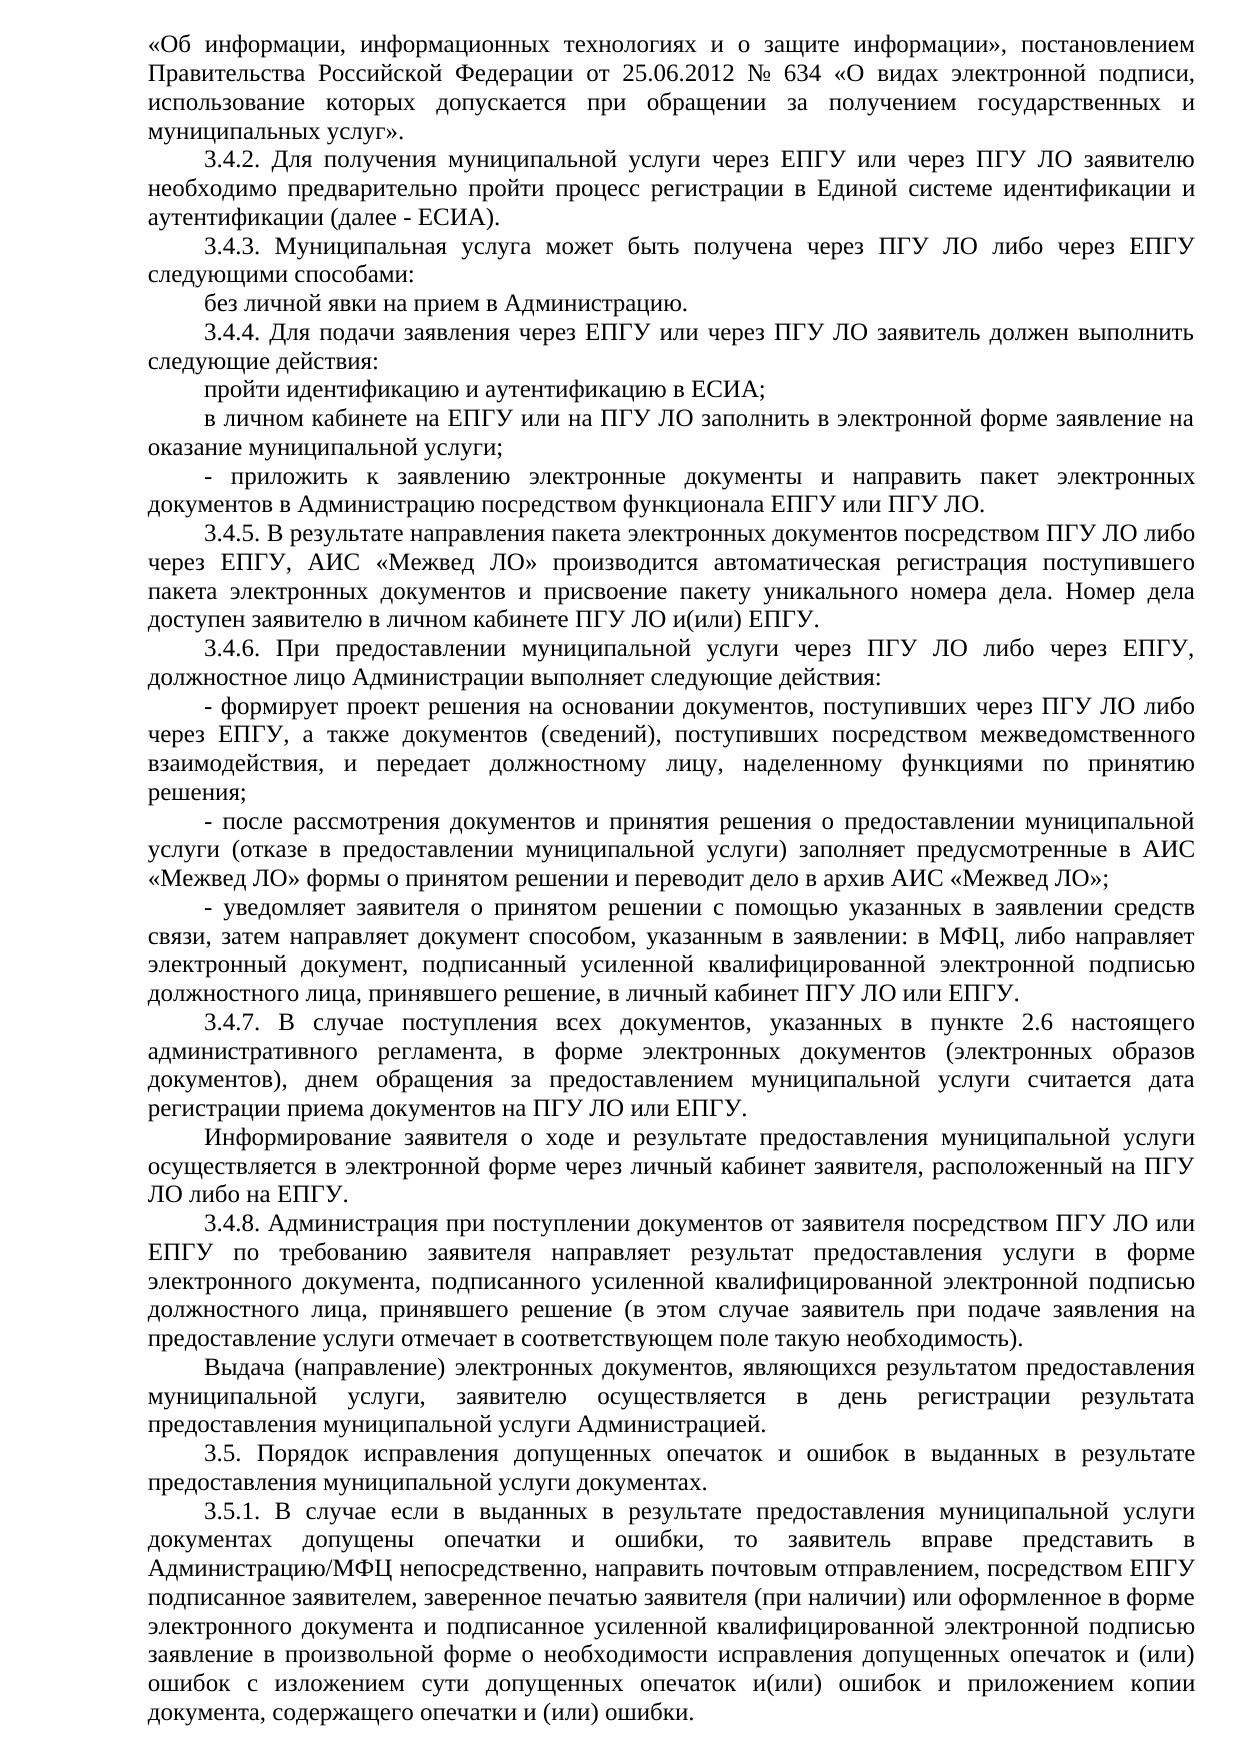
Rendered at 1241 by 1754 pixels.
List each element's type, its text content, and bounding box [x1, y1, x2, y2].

text Информирование заявителя о ходе и результате предоставления муниципальной услуги осуществляется в электронной форме через личный кабинет заявителя, расположенный на ПГУ ЛО либо на ЕПГУ. [148, 1122, 1196, 1208]
text в личном кабинете на ЕПГУ или на ПГУ ЛО заполнить в электронной форме заявление на оказание муниципальной услуги; [148, 403, 1196, 461]
text 3.4.8. Администрация при поступлении документов от заявителя посредством ПГУ ЛО или ЕПГУ по требованию заявителя направляет результат предоставления услуги в форме электронного документа, подписанного усиленной квалифицированной электронной подписью должностного лица, принявшего решение (в этом случае заявитель при подаче заявления на предоставление услуги отмечает в соответствующем поле такую необходимость). [148, 1208, 1196, 1352]
text пройти идентификацию и аутентификацию в ЕСИА; [148, 374, 1196, 403]
text 3.4.7. В случае поступления всех документов, указанных в пункте 2.6 настоящего административного регламента, в форме электронных документов (электронных образов документов), днем обращения за предоставлением муниципальной услуги считается дата регистрации приема документов на ПГУ ЛО или ЕПГУ. [148, 1007, 1196, 1122]
text 3.4.4. Для подачи заявления через ЕПГУ или через ПГУ ЛО заявитель должен выполнить следующие действия: [148, 317, 1196, 374]
text 3.4.5. В результате направления пакета электронных документов посредством ПГУ ЛО либо через ЕПГУ, АИС «Межвед ЛО» производится автоматическая регистрация поступившего пакета электронных документов и присвоение пакету уникального номера дела. Номер дела доступен заявителю в личном кабинете ПГУ ЛО и(или) ЕПГУ. [148, 518, 1196, 633]
text 3.5. Порядок исправления допущенных опечаток и ошибок в выданных в результате предоставления муниципальной услуги документах. [148, 1438, 1196, 1496]
text - после рассмотрения документов и принятия решения о предоставлении муниципальной услуги (отказе в предоставлении муниципальной услуги) заполняет предусмотренные в АИС «Межвед ЛО» формы о принятом решении и переводит дело в архив АИС «Межвед ЛО»; [148, 806, 1196, 892]
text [148, 29, 1196, 144]
text - уведомляет заявителя о принятом решении с помощью указанных в заявлении средств связи, затем направляет документ способом, указанным в заявлении: в МФЦ, либо направляет электронный документ, подписанный усиленной квалифицированной электронной подписью должностного лица, принявшего решение, в личный кабинет ПГУ ЛО или ЕПГУ. [148, 892, 1196, 1007]
text Выдача (направление) электронных документов, являющихся результатом предоставления муниципальной услуги, заявителю осуществляется в день регистрации результата предоставления муниципальной услуги Администрацией. [148, 1352, 1196, 1438]
text 3.4.6. При предоставлении муниципальной услуги через ПГУ ЛО либо через ЕПГУ, должностное лицо Администрации выполняет следующие действия: [148, 633, 1196, 691]
text - приложить к заявлению электронные документы и направить пакет электронных документов в Администрацию посредством функционала ЕПГУ или ПГУ ЛО. [148, 461, 1196, 518]
text 3.4.2. Для получения муниципальной услуги через ЕПГУ или через ПГУ ЛО заявителю необходимо предварительно пройти процесс регистрации в Единой системе идентификации и аутентификации (далее - ЕСИА). [148, 144, 1196, 231]
text - формирует проект решения на основании документов, поступивших через ПГУ ЛО либо через ЕПГУ, а также документов (сведений), поступивших посредством межведомственного взаимодействия, и передает должностному лицу, наделенному функциями по принятию решения; [148, 691, 1196, 806]
text 3.5.1. В случае если в выданных в результате предоставления муниципальной услуги документах допущены опечатки и ошибки, то заявитель вправе представить в Администрацию/МФЦ непосредственно, направить почтовым отправлением, посредством ЕПГУ подписанное заявителем, заверенное печатью заявителя (при наличии) или оформленное в форме электронного документа и подписанное усиленной квалифицированной электронной подписью заявление в произвольной форме о необходимости исправления допущенных опечаток и (или) ошибок с изложением сути допущенных опечаток и(или) ошибок и приложением копии документа, содержащего опечатки и (или) ошибки. [148, 1496, 1196, 1726]
text 3.4.3. Муниципальная услуга может быть получена через ПГУ ЛО либо через ЕПГУ следующими способами: [148, 231, 1196, 288]
text без личной явки на прием в Администрацию. [148, 288, 1196, 317]
